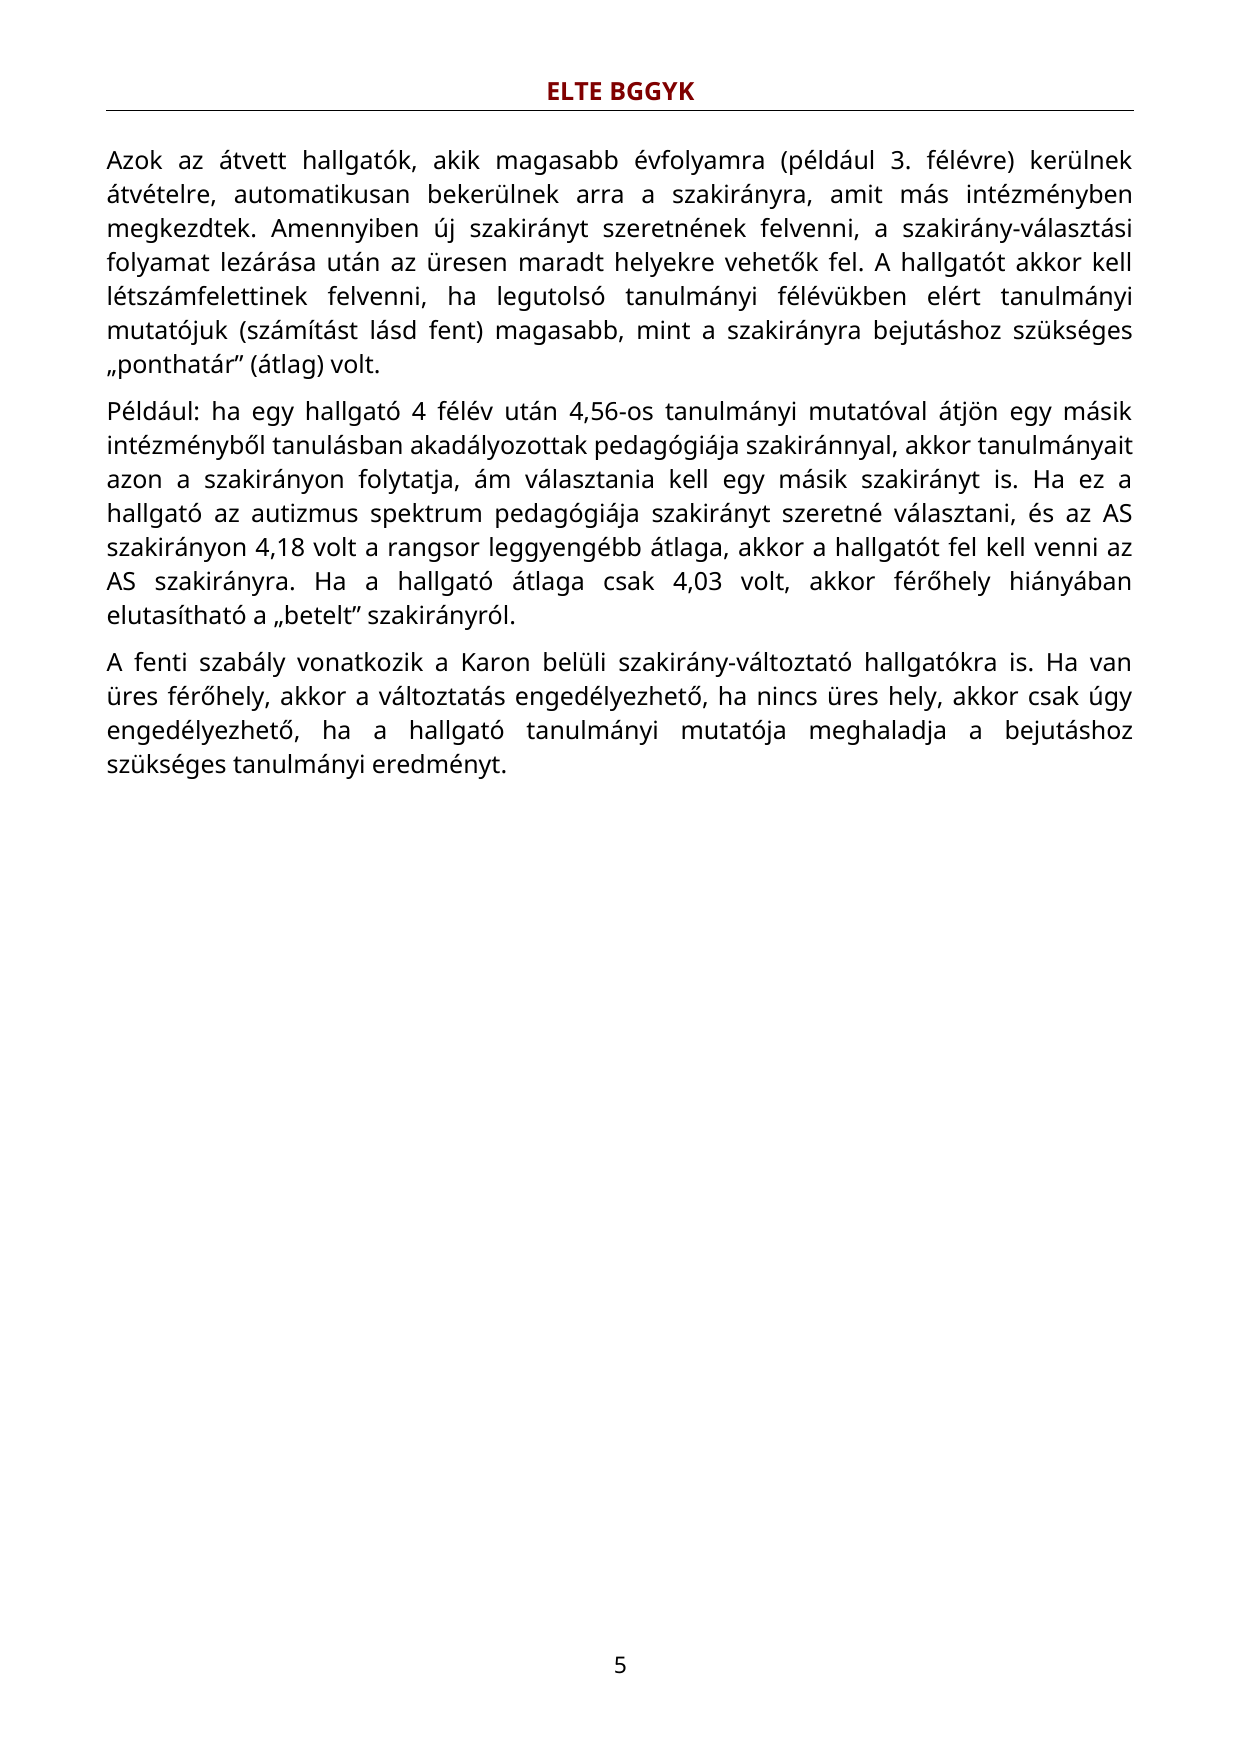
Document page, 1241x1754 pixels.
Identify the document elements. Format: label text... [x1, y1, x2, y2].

text Azok az átvett hallgatók, akik magasabb évfolyamra (például 3. félévre) kerülnek átvételre, automatikusan bekerülnek arra a szakirányra, amit más intézményben megkezdtek. Amennyiben új szakirányt szeretnének felvenni, a szakirány-választási folyamat lezárása után az üresen maradt helyekre vehetők fel. A hallgatót akkor kell létszámfelettinek felvenni, ha legutolsó tanulmányi félévükben elért tanulmányi mutatójuk (számítást lásd fent) magasabb, mint a szakirányra bejutáshoz szükséges „ponthatár” (átlag) volt. [106, 142, 1134, 381]
text Például: ha egy hallgató 4 félév után 4,56-os tanulmányi mutatóval átjön egy másik intézményből tanulásban akadályozottak pedagógiája szakiránnyal, akkor tanulmányait azon a szakirányon folytatja, ám választania kell egy másik szakirányt is. Ha ez a hallgató az autizmus spektrum pedagógiája szakirányt szeretné választani, és az AS szakirányon 4,18 volt a rangsor leggyengébb átlaga, akkor a hallgatót fel kell venni az AS szakirányra. Ha a hallgató átlaga csak 4,03 volt, akkor férőhely hiányában elutasítható a „betelt” szakirányról. [106, 393, 1134, 632]
text A fenti szabály vonatkozik a Karon belüli szakirány-változtató hallgatókra is. Ha van üres férőhely, akkor a változtatás engedélyezhető, ha nincs üres hely, akkor csak úgy engedélyezhető, ha a hallgató tanulmányi mutatója meghaladja a bejutáshoz szükséges tanulmányi eredményt. [106, 644, 1134, 780]
